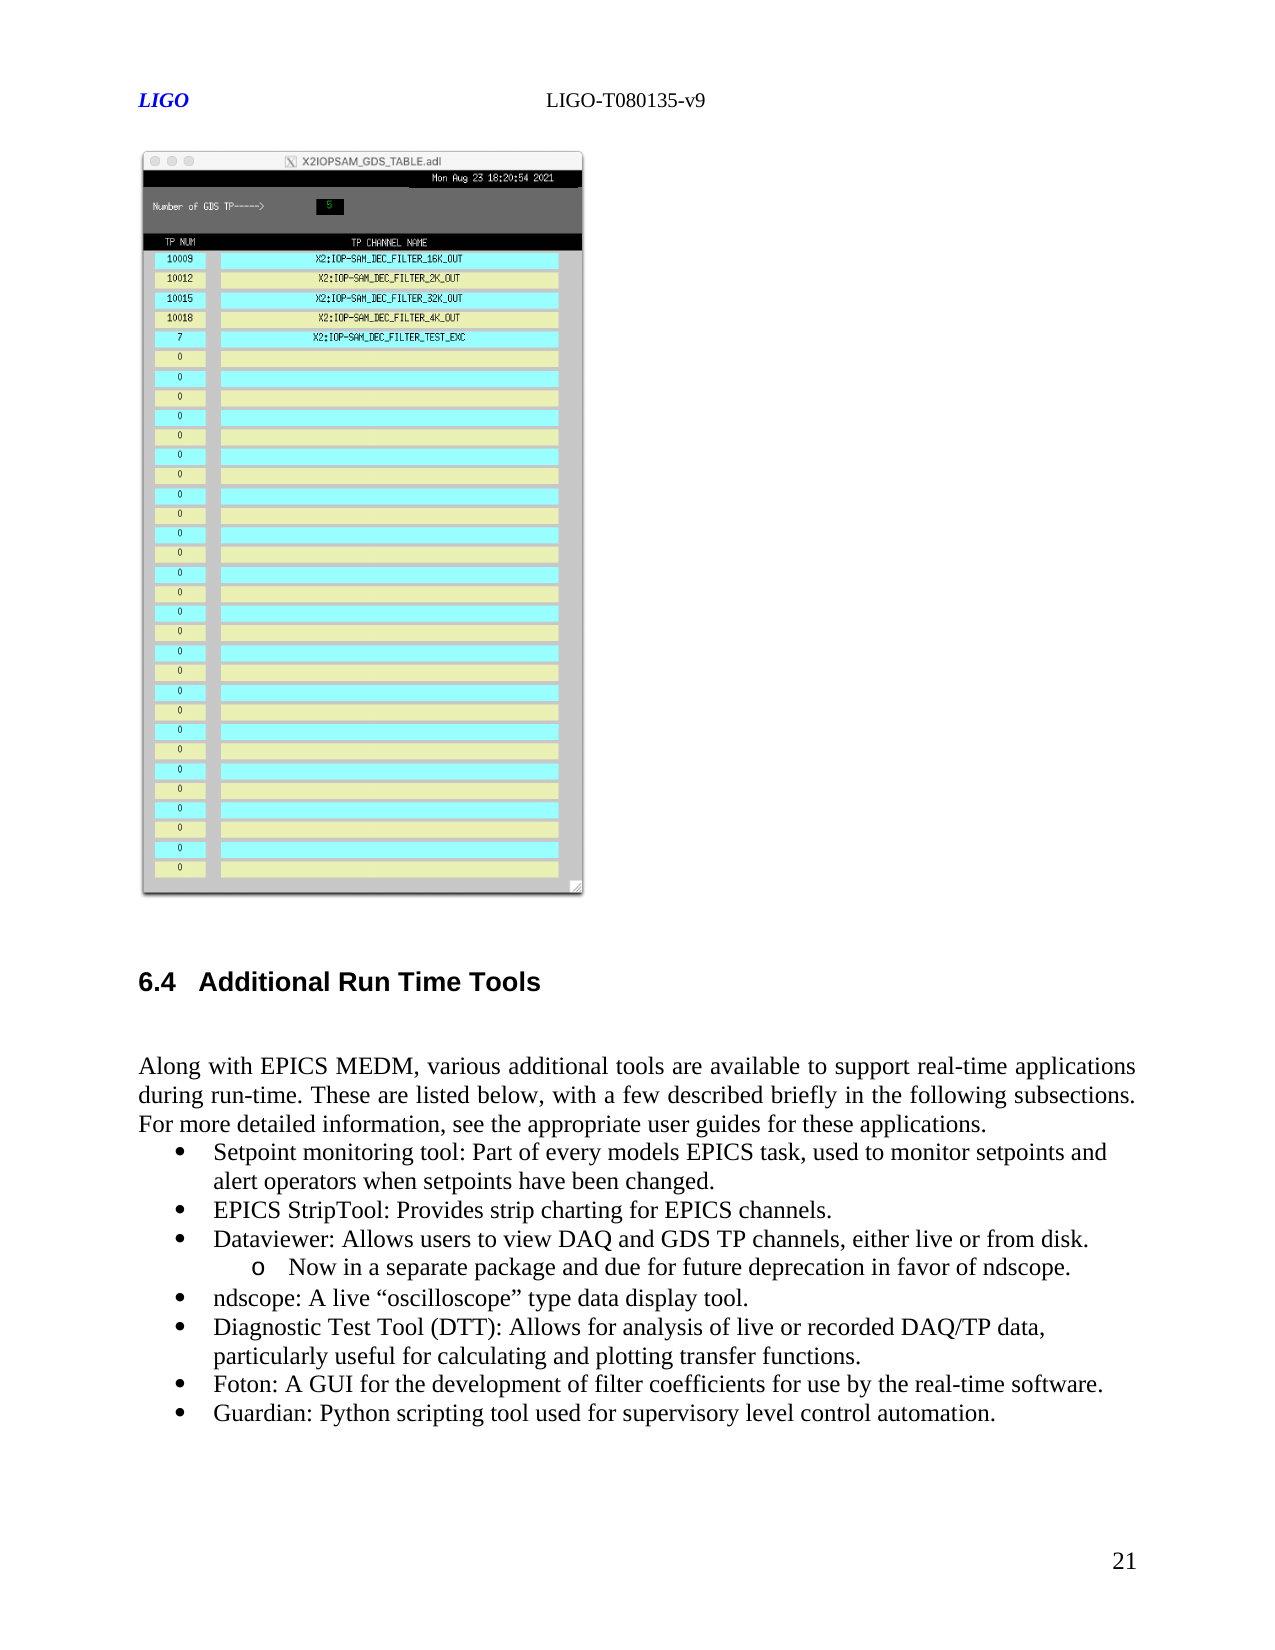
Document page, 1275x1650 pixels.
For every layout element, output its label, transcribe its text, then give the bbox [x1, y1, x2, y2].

list Now in a separate package and due for future deprecation in favor of ndscope. [251, 1252, 1137, 1283]
list Dataviewer: Allows users to view DAQ and GDS TP channels, either live or from disk. [176, 1224, 1137, 1252]
subtitle Additional Run Time Tools [138, 966, 1137, 997]
text Along with EPICS MEDM, various additional tools are available to support real-time applications during run-time. These are listed below, with a few described briefly in the following subsections. For more detailed information, see the appropriate user guides for these applications. [138, 1051, 1137, 1137]
list Diagnostic Test Tool (DTT): Allows for analysis of live or recorded DAQ/TP data, particularly useful for calculating and plotting transfer functions. [176, 1312, 1137, 1369]
list Guardian: Python scripting tool used for supervisory level control automation. [176, 1398, 1137, 1427]
picture [138, 150, 587, 900]
list Setpoint monitoring tool: Part of every models EPICS task, used to monitor setpoints and alert operators when setpoints have been changed. [176, 1137, 1137, 1195]
list ndscope: A live “oscilloscope” type data display tool. [176, 1283, 1137, 1312]
list EPICS StripTool: Provides strip charting for EPICS channels. [176, 1195, 1137, 1224]
list Foton: A GUI for the development of filter coefficients for use by the real-time software. [176, 1369, 1137, 1398]
